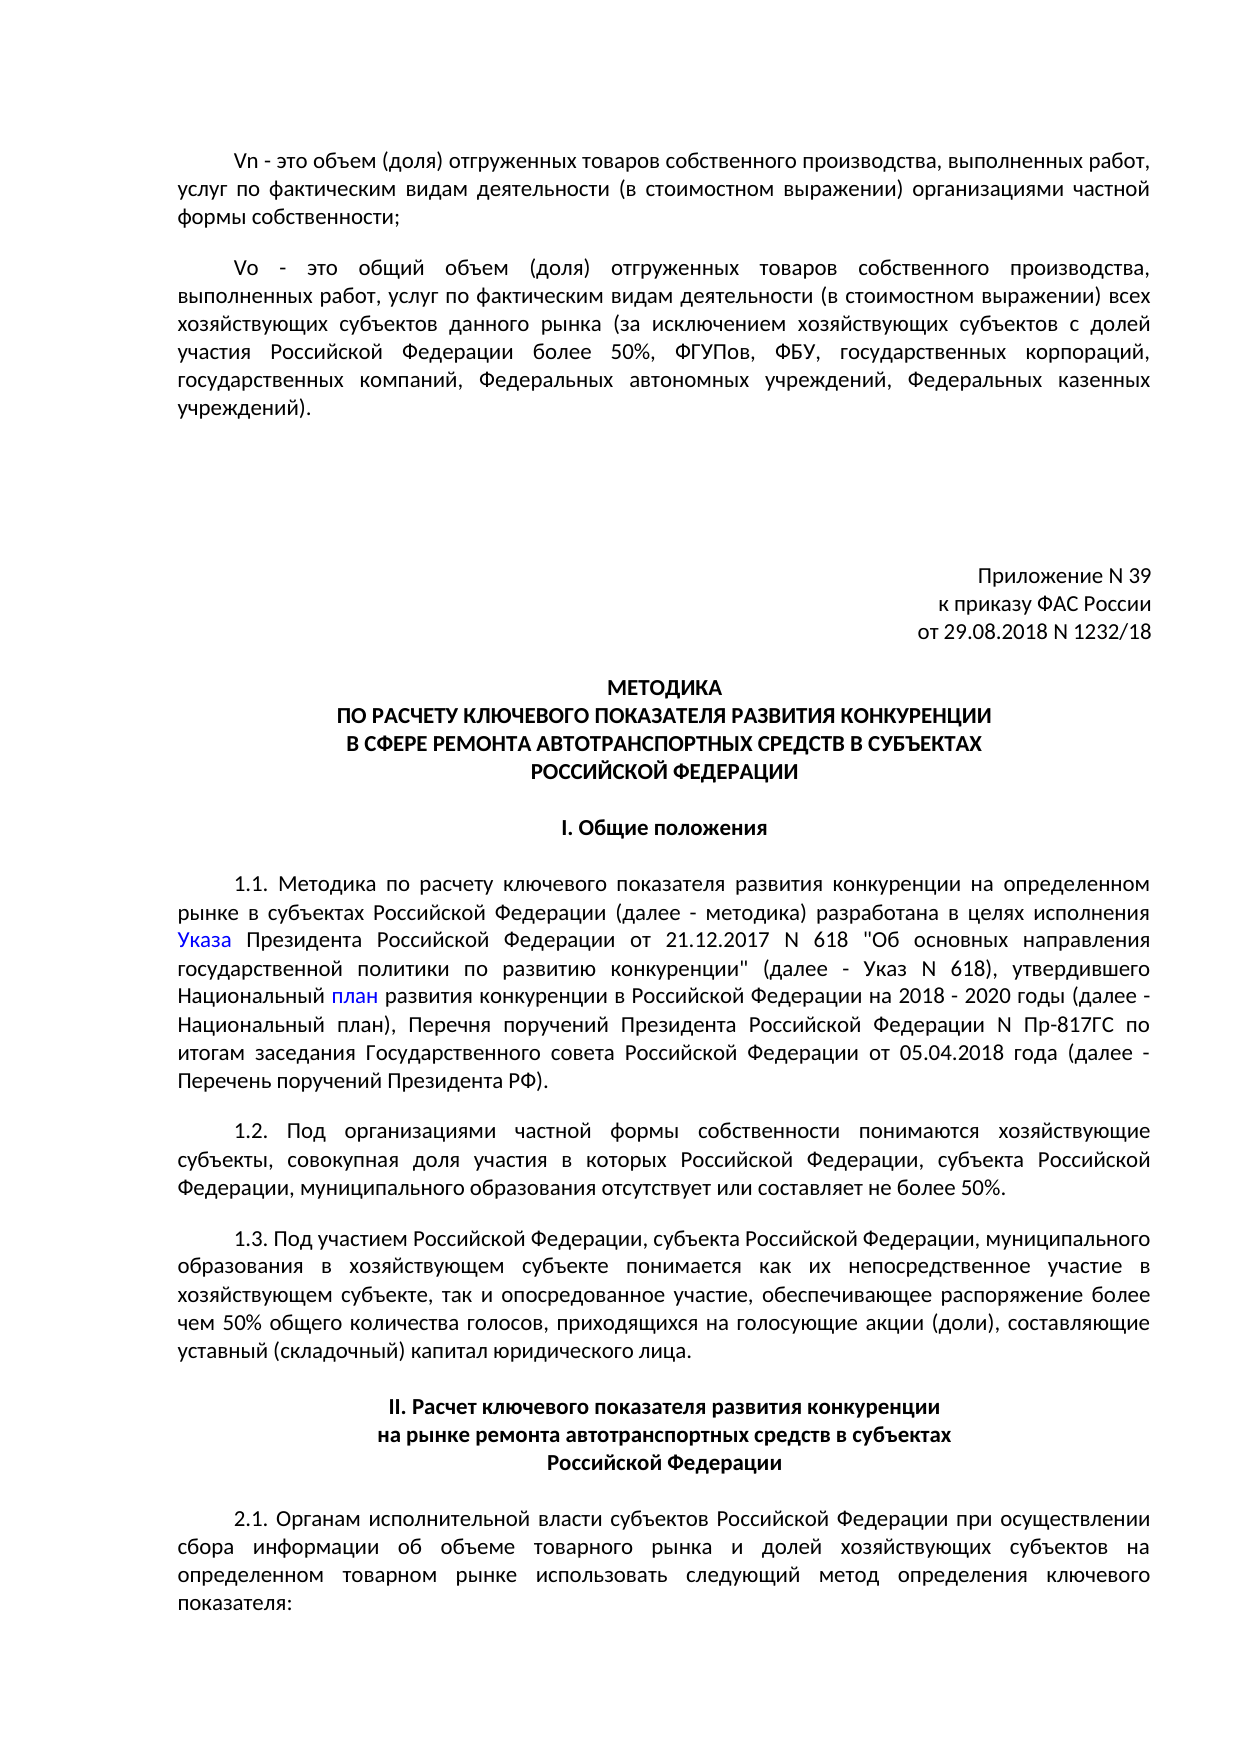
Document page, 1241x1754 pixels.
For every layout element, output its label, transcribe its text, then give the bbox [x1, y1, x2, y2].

text к приказу ФАС России [177, 589, 1152, 617]
title I. Общие положения [177, 813, 1152, 842]
text Vo - это общий объем (доля) отгруженных товаров собственного производства, выполненных работ, услуг по фактическим видам деятельности (в стоимостном выражении) всех хозяйствующих субъектов данного рынка (за исключением хозяйствующих субъектов с долей участия Российской Федерации более 50%, ФГУПов, ФБУ, государственных корпораций, государственных компаний, Федеральных автономных учреждений, Федеральных казенных учреждений). [177, 253, 1152, 421]
title В СФЕРЕ РЕМОНТА АВТОТРАНСПОРТНЫХ СРЕДСТВ В СУБЪЕКТАХ [177, 729, 1152, 757]
title МЕТОДИКА [177, 673, 1152, 701]
text 1.2. Под организациями частной формы собственности понимаются хозяйствующие субъекты, совокупная доля участия в которых Российской Федерации, субъекта Российской Федерации, муниципального образования отсутствует или составляет не более 50%. [177, 1117, 1152, 1201]
title II. Расчет ключевого показателя развития конкуренции [177, 1392, 1152, 1420]
text 2.1. Органам исполнительной власти субъектов Российской Федерации при осуществлении сбора информации об объеме товарного рынка и долей хозяйствующих субъектов на определенном товарном рынке использовать следующий метод определения ключевого показателя: [177, 1504, 1152, 1616]
text Приложение N 39 [177, 561, 1152, 589]
text от 29.08.2018 N 1232/18 [177, 617, 1152, 645]
title на рынке ремонта автотранспортных средств в субъектах [177, 1420, 1152, 1448]
text 1.1. Методика по расчету ключевого показателя развития конкуренции на определенном рынке в субъектах Российской Федерации (далее - методика) разработана в целях исполнения Указа Президента Российской Федерации от 21.12.2017 N 618 "Об основных направления государственной политики по развитию конкуренции" (далее - Указ N 618), утвердившего Национальный план развития конкуренции в Российской Федерации на 2018 - 2020 годы (далее - Национальный план), Перечня поручений Президента Российской Федерации N Пр-817ГС по итогам заседания Государственного совета Российской Федерации от 05.04.2018 года (далее - Перечень поручений Президента РФ). [177, 869, 1152, 1094]
text 1.3. Под участием Российской Федерации, субъекта Российской Федерации, муниципального образования в хозяйствующем субъекте понимается как их непосредственное участие в хозяйствующем субъекте, так и опосредованное участие, обеспечивающее распоряжение более чем 50% общего количества голосов, приходящихся на голосующие акции (доли), составляющие уставный (складочный) капитал юридического лица. [177, 1224, 1152, 1364]
title ПО РАСЧЕТУ КЛЮЧЕВОГО ПОКАЗАТЕЛЯ РАЗВИТИЯ КОНКУРЕНЦИИ [177, 701, 1152, 729]
title Российской Федерации [177, 1448, 1152, 1476]
text Vn - это объем (доля) отгруженных товаров собственного производства, выполненных работ, услуг по фактическим видам деятельности (в стоимостном выражении) организациями частной формы собственности; [177, 146, 1152, 230]
title РОССИЙСКОЙ ФЕДЕРАЦИИ [177, 757, 1152, 786]
